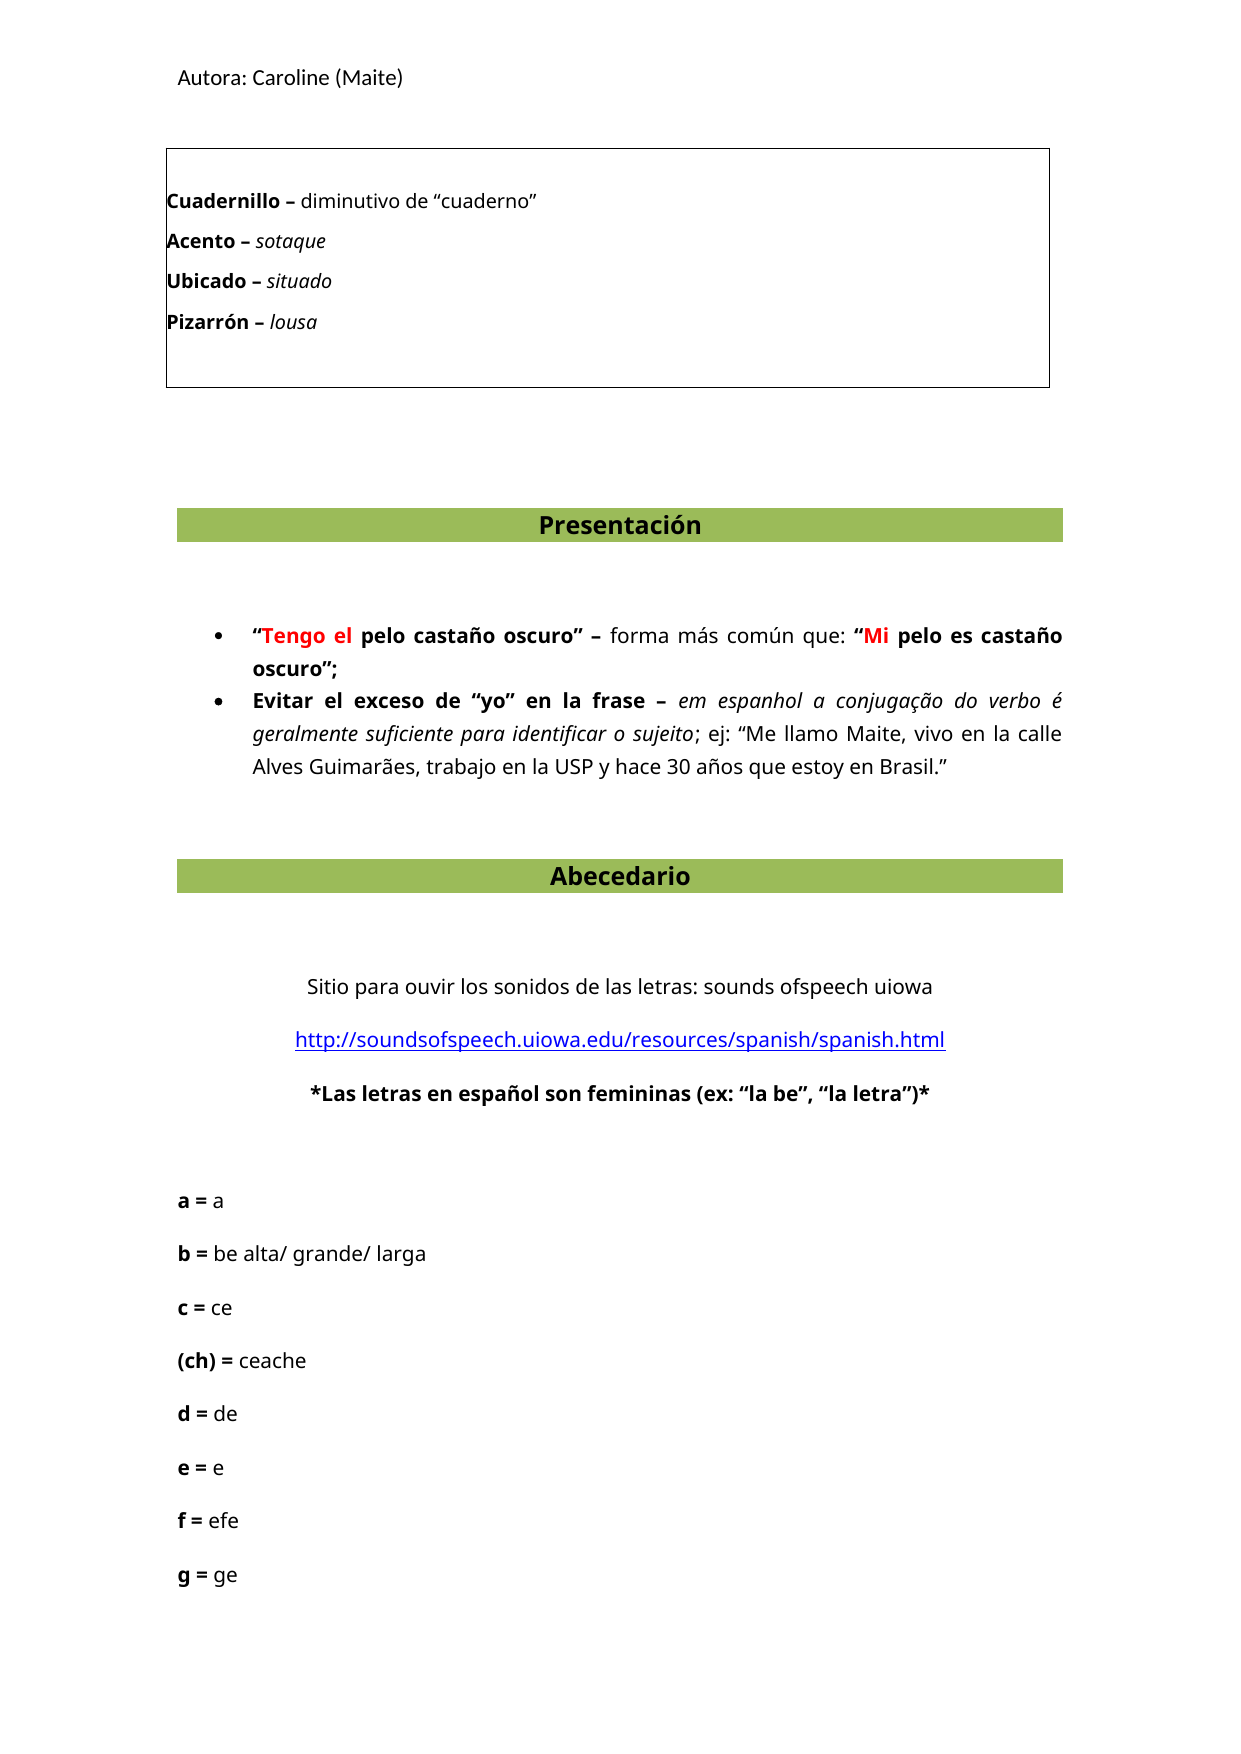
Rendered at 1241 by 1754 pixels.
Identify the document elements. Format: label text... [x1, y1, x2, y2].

list Evitar el exceso de “yo” en la frase – em espanhol a conjugação do verbo é geralmente suficiente para identificar o sujeito; ej: “Me llamo Maite, vivo en la calle Alves Guimarães, trabajo en la USP y hace 30 años que estoy en Brasil.” [215, 687, 1063, 780]
text d = de [177, 1399, 1063, 1428]
text c = ce [177, 1293, 1063, 1321]
text *Las letras en español son femininas (ex: “la be”, “la letra”)* [177, 1079, 1063, 1107]
text g = ge [177, 1560, 1063, 1588]
text f = efe [177, 1506, 1063, 1535]
text e = e [177, 1453, 1063, 1481]
text (ch) = ceache [177, 1346, 1063, 1374]
text a = a [177, 1186, 1063, 1214]
text Abecedario [177, 859, 1063, 893]
text http://soundsofspeech.uiowa.edu/resources/spanish/spanish.html [177, 1026, 1063, 1054]
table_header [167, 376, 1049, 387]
text b = be alta/ grande/ larga [177, 1239, 1063, 1268]
list “Tengo el pelo castaño oscuro” – forma más común que: “Mi pelo es castaño oscuro”; [215, 621, 1063, 682]
text Presentación [177, 508, 1063, 542]
text Sitio para ouvir los sonidos de las letras: sounds ofspeech uiowa [177, 972, 1063, 1001]
